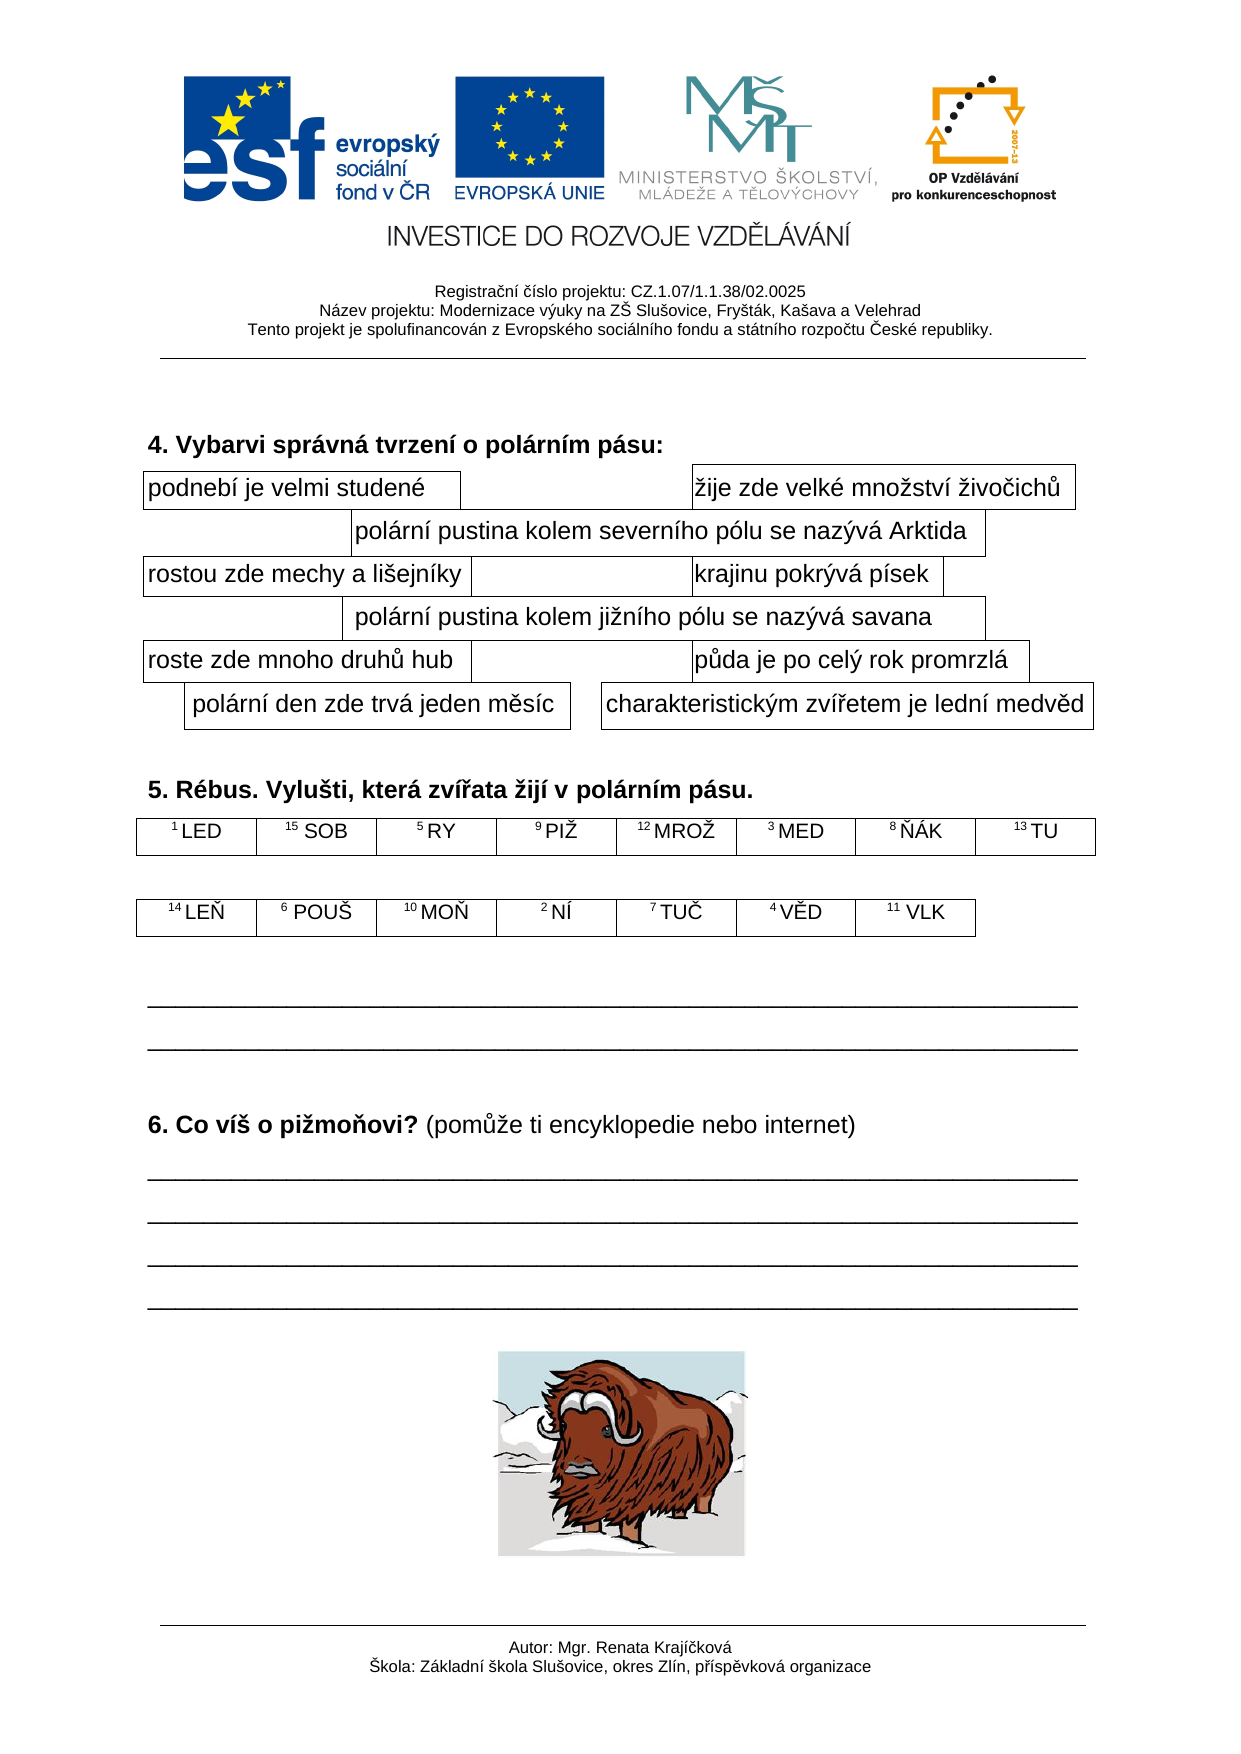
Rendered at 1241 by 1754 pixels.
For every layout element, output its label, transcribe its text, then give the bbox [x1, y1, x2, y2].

text polární den zde trvá jeden měsíc charakteristickým zvířetem je lední medvěd [148, 689, 1092, 717]
table_header 6 POUŠ [257, 900, 376, 936]
picture [492, 1325, 749, 1582]
table_header 3 MED [737, 819, 855, 855]
table_header 9 PIŽ [497, 819, 616, 855]
table_header 11 VLK [856, 900, 975, 936]
text ___________________________________________________________________ [148, 1023, 1092, 1052]
table_header 1 LED [137, 819, 256, 855]
text ___________________________________________________________________ [148, 980, 1092, 1009]
text polární pustina kolem severního pólu se nazývá Arktida [148, 516, 1092, 545]
text 6. Co víš o pižmoňovi? (pomůže ti encyklopedie nebo internet) [148, 1110, 1092, 1138]
text 5. Rébus. Vylušti, která zvířata žijí v polárním pásu. [148, 775, 1092, 804]
table_header 14 LEŇ [137, 900, 256, 936]
table_header 2 NÍ [497, 900, 616, 936]
table_header 5 RY [377, 819, 496, 855]
text podnebí je velmi studené žije zde velké množství živočichů [148, 473, 1092, 502]
table_header 4 VĚD [737, 900, 855, 936]
text polární pustina kolem jižního pólu se nazývá savana [148, 602, 1092, 631]
table_header 15 SOB [257, 819, 376, 855]
text rostou zde mechy a lišejníky krajinu pokrývá písek [148, 559, 1092, 588]
text ___________________________________________________________________ [148, 1282, 1092, 1311]
table_header 8 ŇÁK [856, 819, 975, 855]
table_header 12 MROŽ [617, 819, 736, 855]
table_header 13 TU [976, 819, 1095, 855]
table_header 7 TUČ [617, 900, 736, 936]
table_header 10 MOŇ [377, 900, 496, 936]
text roste zde mnoho druhů hub půda je po celý rok promrzlá [148, 646, 1092, 674]
picture [156, 59, 1084, 263]
text _________________________________________________________________________________________________________________________________________________________________________________________________________ [148, 1153, 1092, 1268]
text 4. Vybarvi správná tvrzení o polárním pásu: [148, 430, 1092, 459]
